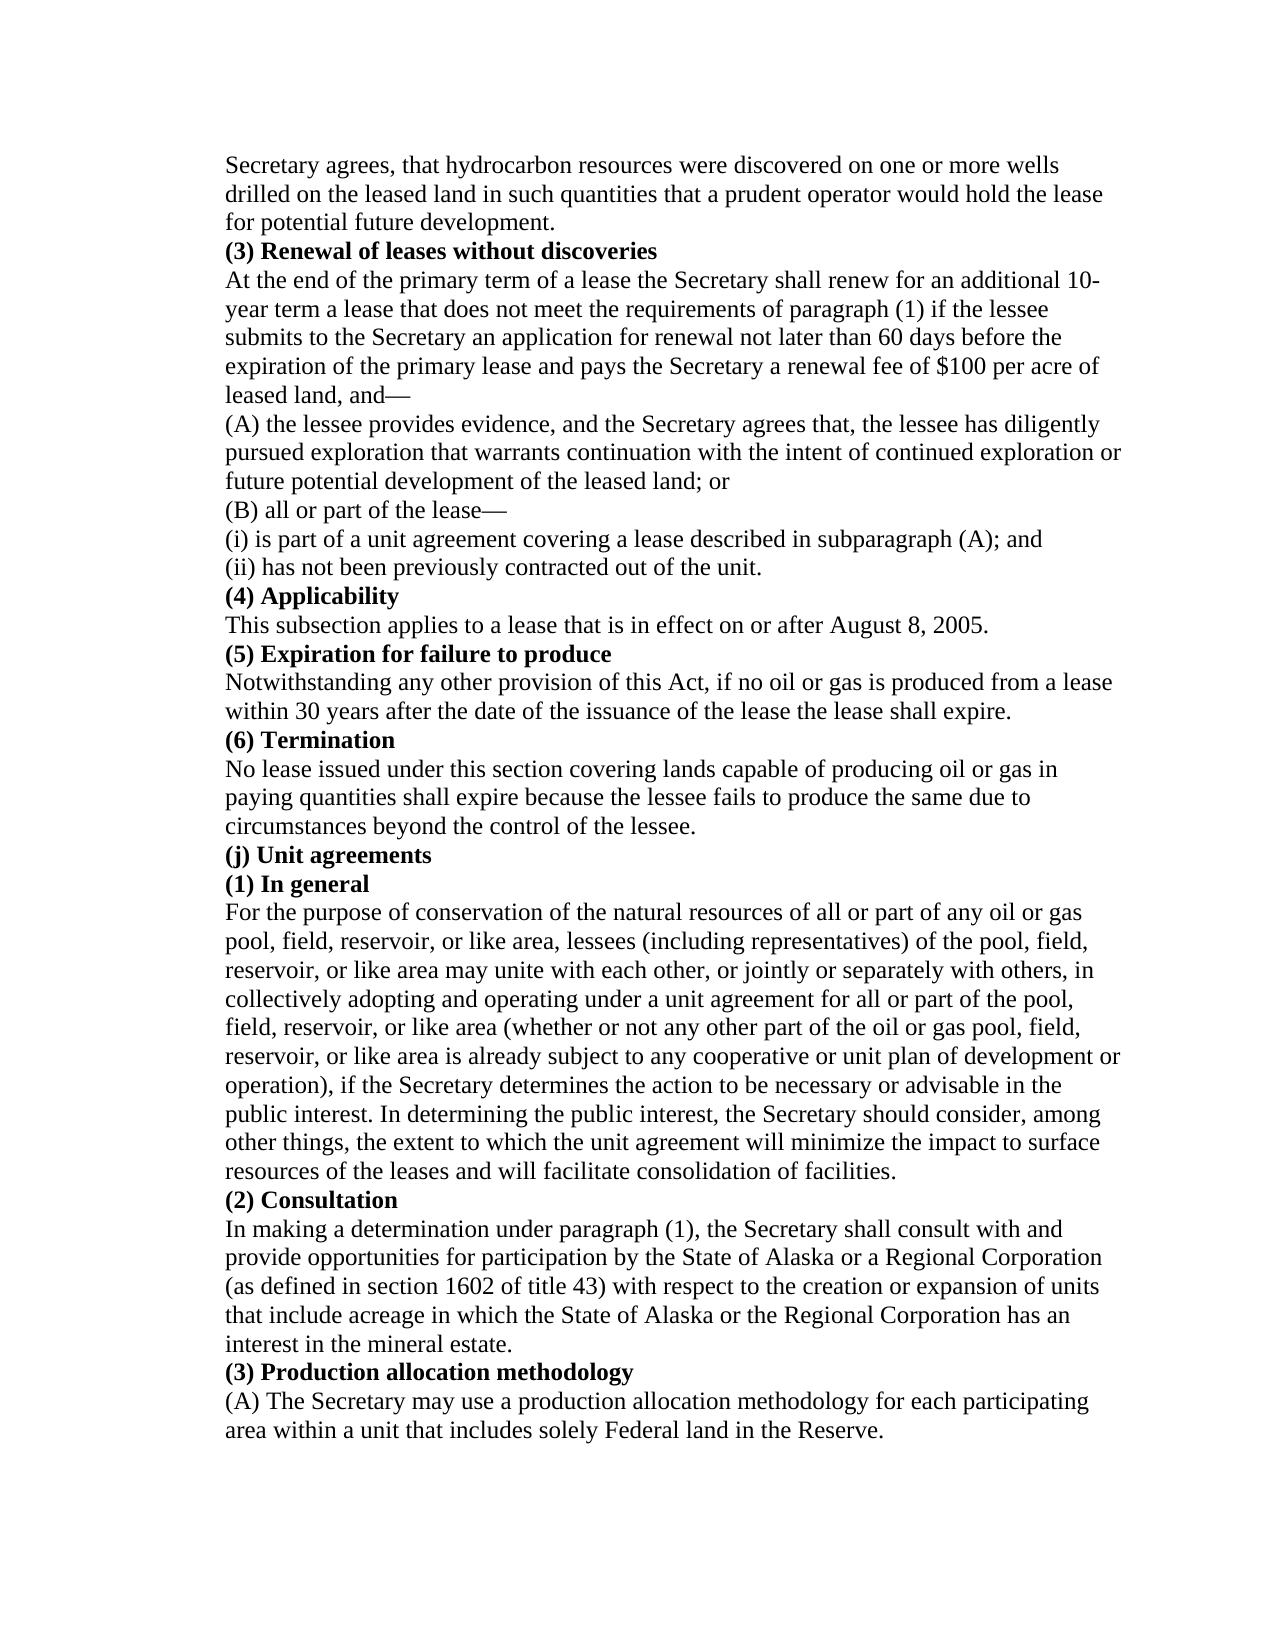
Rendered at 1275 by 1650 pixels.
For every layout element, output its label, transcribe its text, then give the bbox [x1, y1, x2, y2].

text For the purpose of conservation of the natural resources of all or part of any oil or gas pool, field, reservoir, or like area, lessees (including representatives) of the pool, field, reservoir, or like area may unite with each other, or jointly or separately with others, in collectively adopting and operating under a unit agreement for all or part of the pool, field, reservoir, or like area (whether or not any other part of the oil or gas pool, field, reservoir, or like area is already subject to any cooperative or unit plan of development or operation), if the Secretary determines the action to be necessary or advisable in the public interest. In determining the public interest, the Secretary should consider, among other things, the extent to which the unit agreement will minimize the impact to surface resources of the leases and will facilitate consolidation of facilities. [225, 897, 1125, 1185]
text This subsection applies to a lease that is in effect on or after August 8, 2005. [225, 610, 1125, 639]
text (A) The Secretary may use a production allocation methodology for each participating area within a unit that includes solely Federal land in the Reserve. [225, 1386, 1125, 1444]
text (6) Termination [225, 725, 1125, 754]
text (5) Expiration for failure to produce [225, 639, 1125, 667]
text Notwithstanding any other provision of this Act, if no oil or gas is produced from a lease within 30 years after the date of the issuance of the lease the lease shall expire. [225, 667, 1125, 725]
text (3) Production allocation methodology [225, 1357, 1125, 1386]
text (3) Renewal of leases without discoveries [225, 236, 1125, 265]
text (B) all or part of the lease— [225, 495, 1125, 524]
text (j) Unit agreements [225, 840, 1125, 869]
text (i) is part of a unit agreement covering a lease described in subparagraph (A); and [225, 524, 1125, 552]
text (4) Applicability [225, 581, 1125, 610]
text (ii) has not been previously contracted out of the unit. [225, 552, 1125, 581]
text In making a determination under paragraph (1), the Secretary shall consult with and provide opportunities for participation by the State of Alaska or a Regional Corporation (as defined in section 1602 of title 43) with respect to the creation or expansion of units that include acreage in which the State of Alaska or the Regional Corporation has an interest in the mineral estate. [225, 1214, 1125, 1357]
text At the end of the primary term of a lease the Secretary shall renew for an additional 10-year term a lease that does not meet the requirements of paragraph (1) if the lessee submits to the Secretary an application for renewal not later than 60 days before the expiration of the primary lease and pays the Secretary a renewal fee of $100 per acre of leased land, and— [225, 265, 1125, 409]
text (A) the lessee provides evidence, and the Secretary agrees that, the lessee has diligently pursued exploration that warrants continuation with the intent of continued exploration or future potential development of the leased land; or [225, 409, 1125, 495]
text (1) In general [225, 869, 1125, 897]
text (2) Consultation [225, 1185, 1125, 1214]
text Secretary agrees, that hydrocarbon resources were discovered on one or more wells drilled on the leased land in such quantities that a prudent operator would hold the lease for potential future development. [225, 150, 1125, 236]
text No lease issued under this section covering lands capable of producing oil or gas in paying quantities shall expire because the lessee fails to produce the same due to circumstances beyond the control of the lessee. [225, 754, 1125, 840]
